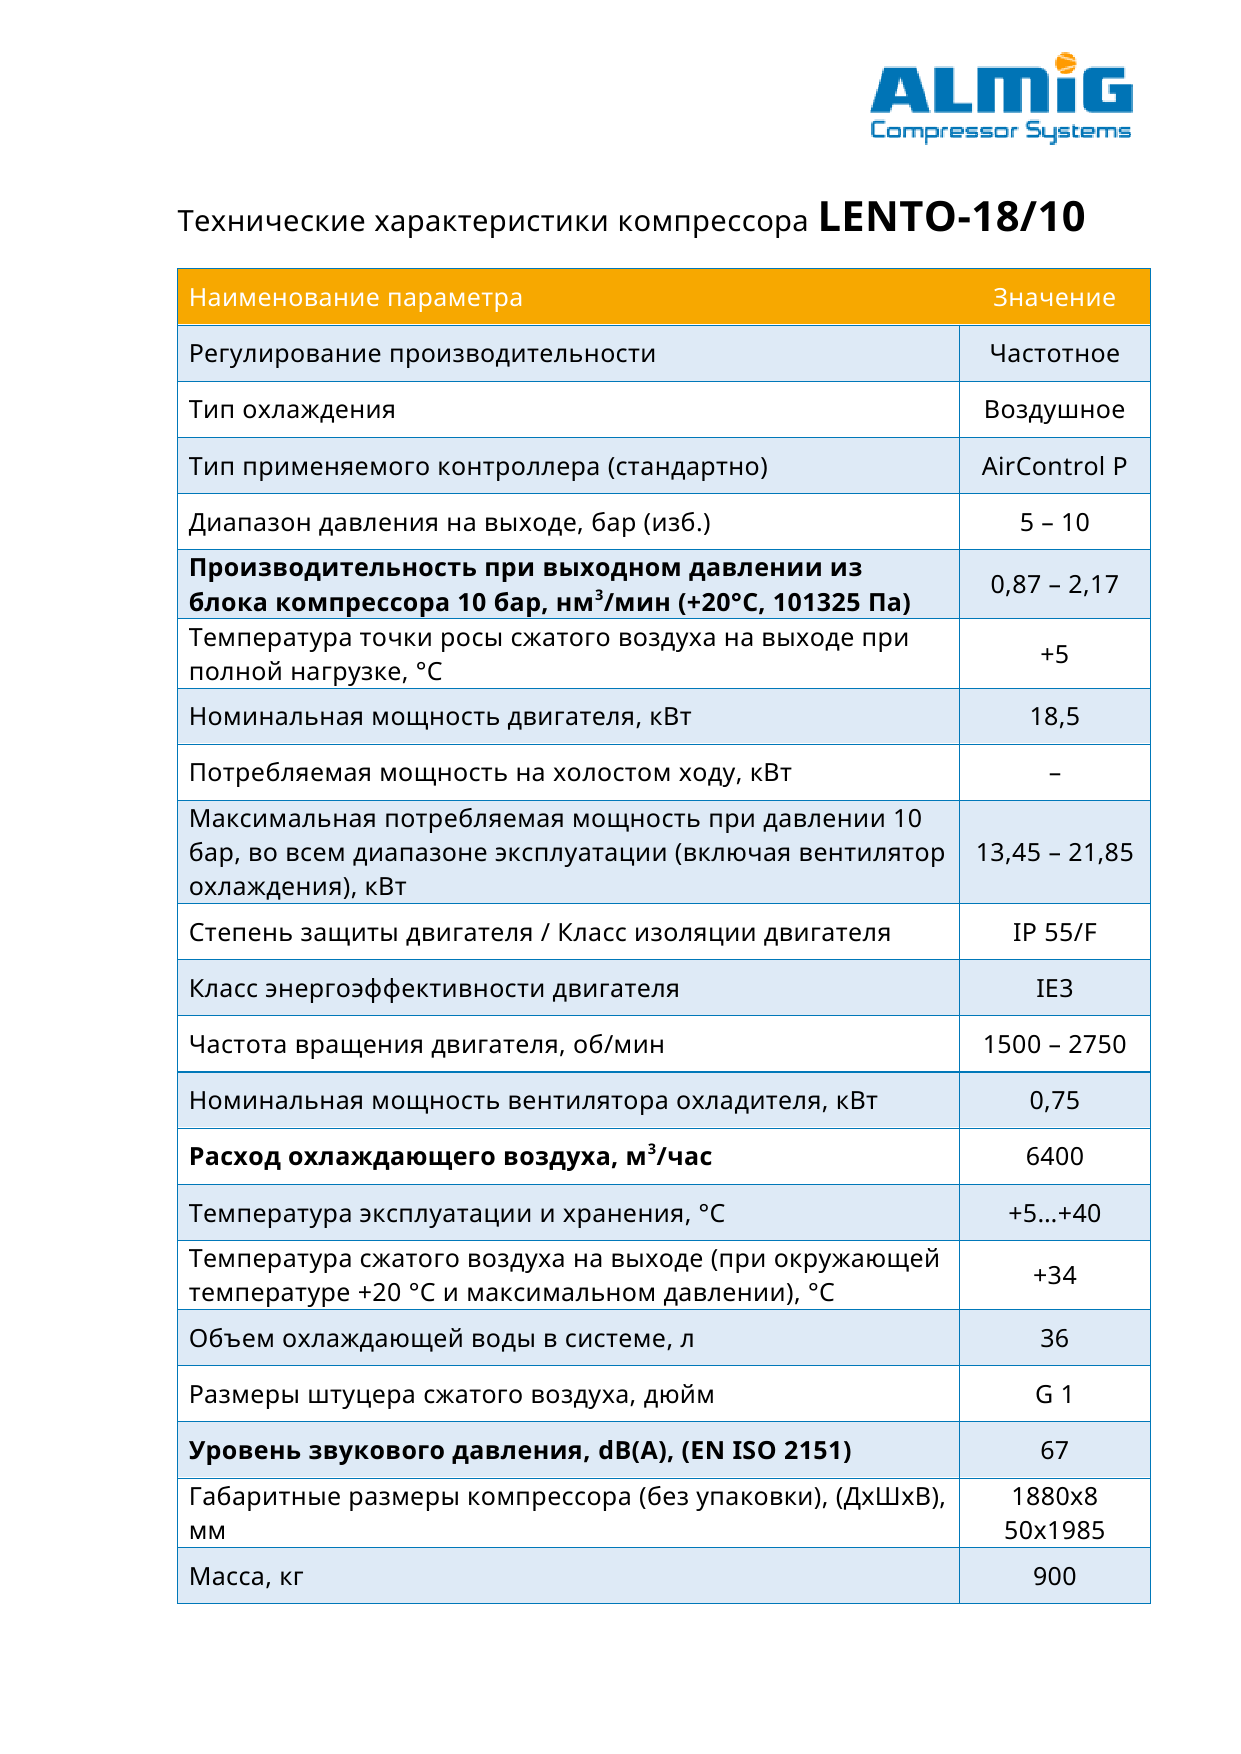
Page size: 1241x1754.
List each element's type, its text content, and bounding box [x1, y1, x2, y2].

table_cell Температура сжатого воздуха на выходе (при окружающей температуре +20 °С и максимальном давлении), °С [178, 1241, 959, 1309]
table_cell AirControl P [960, 438, 1150, 493]
table_cell 13,45 – 21,85 [960, 801, 1150, 903]
table_cell Тип применяемого контроллера (стандартно) [178, 438, 959, 493]
table_cell Потребляемая мощность на холостом ходу, кВт [178, 745, 959, 800]
table_cell 18,5 [960, 689, 1150, 743]
table_cell +34 [960, 1241, 1150, 1309]
table_cell Частота вращения двигателя, об/мин [178, 1016, 959, 1071]
table_cell 6400 [960, 1129, 1150, 1184]
table_cell Частотное [960, 326, 1150, 381]
table_cell +5 [960, 619, 1150, 687]
table_cell 0,75 [960, 1073, 1150, 1127]
table_header Наименование параметра [178, 269, 959, 324]
table_cell Диапазон давления на выходе, бар (изб.) [178, 494, 959, 549]
text Технические характеристики компрессора LENTO-18/10 [177, 187, 1152, 243]
table_cell Воздушное [960, 382, 1150, 437]
table_cell Номинальная мощность двигателя, кВт [178, 689, 959, 743]
table_cell 900 [960, 1548, 1150, 1603]
table_cell 36 [960, 1310, 1150, 1365]
table_cell +5…+40 [960, 1185, 1150, 1240]
table_cell Габаритные размеры компрессора (без упаковки), (ДхШхВ), мм [178, 1479, 959, 1547]
table_cell Размеры штуцера сжатого воздуха, дюйм [178, 1366, 959, 1421]
table_cell IE3 [960, 960, 1150, 1015]
picture [853, 44, 1152, 149]
table_cell Класс энергоэффективности двигателя [178, 960, 959, 1015]
table_cell Расход охлаждающего воздуха, м3/час [178, 1129, 959, 1184]
table_cell Температура точки росы сжатого воздуха на выходе при полной нагрузке, °С [178, 619, 959, 687]
table_header Значение [959, 269, 1150, 324]
table_cell Уровень звукового давления, dB(A), (EN ISO 2151) [178, 1422, 959, 1477]
table_cell – [960, 745, 1150, 800]
table_cell Степень защиты двигателя / Класс изоляции двигателя [178, 904, 959, 959]
table_cell Тип охлаждения [178, 382, 959, 437]
table_cell Масса, кг [178, 1548, 959, 1603]
table_cell G 1 [960, 1366, 1150, 1421]
table_cell Температура эксплуатации и хранения, °С [178, 1185, 959, 1240]
table_cell 67 [960, 1422, 1150, 1477]
table_cell Регулирование производительности [178, 326, 959, 381]
table_cell 1880х850х1985 [960, 1479, 1150, 1547]
table_cell 0,87 – 2,17 [960, 550, 1150, 618]
table_cell Объем охлаждающей воды в системе, л [178, 1310, 959, 1365]
table_cell 5 – 10 [960, 494, 1150, 549]
table_cell IP 55/F [960, 904, 1150, 959]
table_cell 1500 – 2750 [960, 1016, 1150, 1071]
table_cell Максимальная потребляемая мощность при давлении 10 бар, во всем диапазоне эксплуатации (включая вентилятор охлаждения), кВт [178, 801, 959, 903]
table_cell Номинальная мощность вентилятора охладителя, кВт [178, 1073, 959, 1127]
table_cell Производительность при выходном давлении из блока компрессора 10 бар, нм3/мин (+20°С, 101325 Па) [178, 550, 959, 618]
